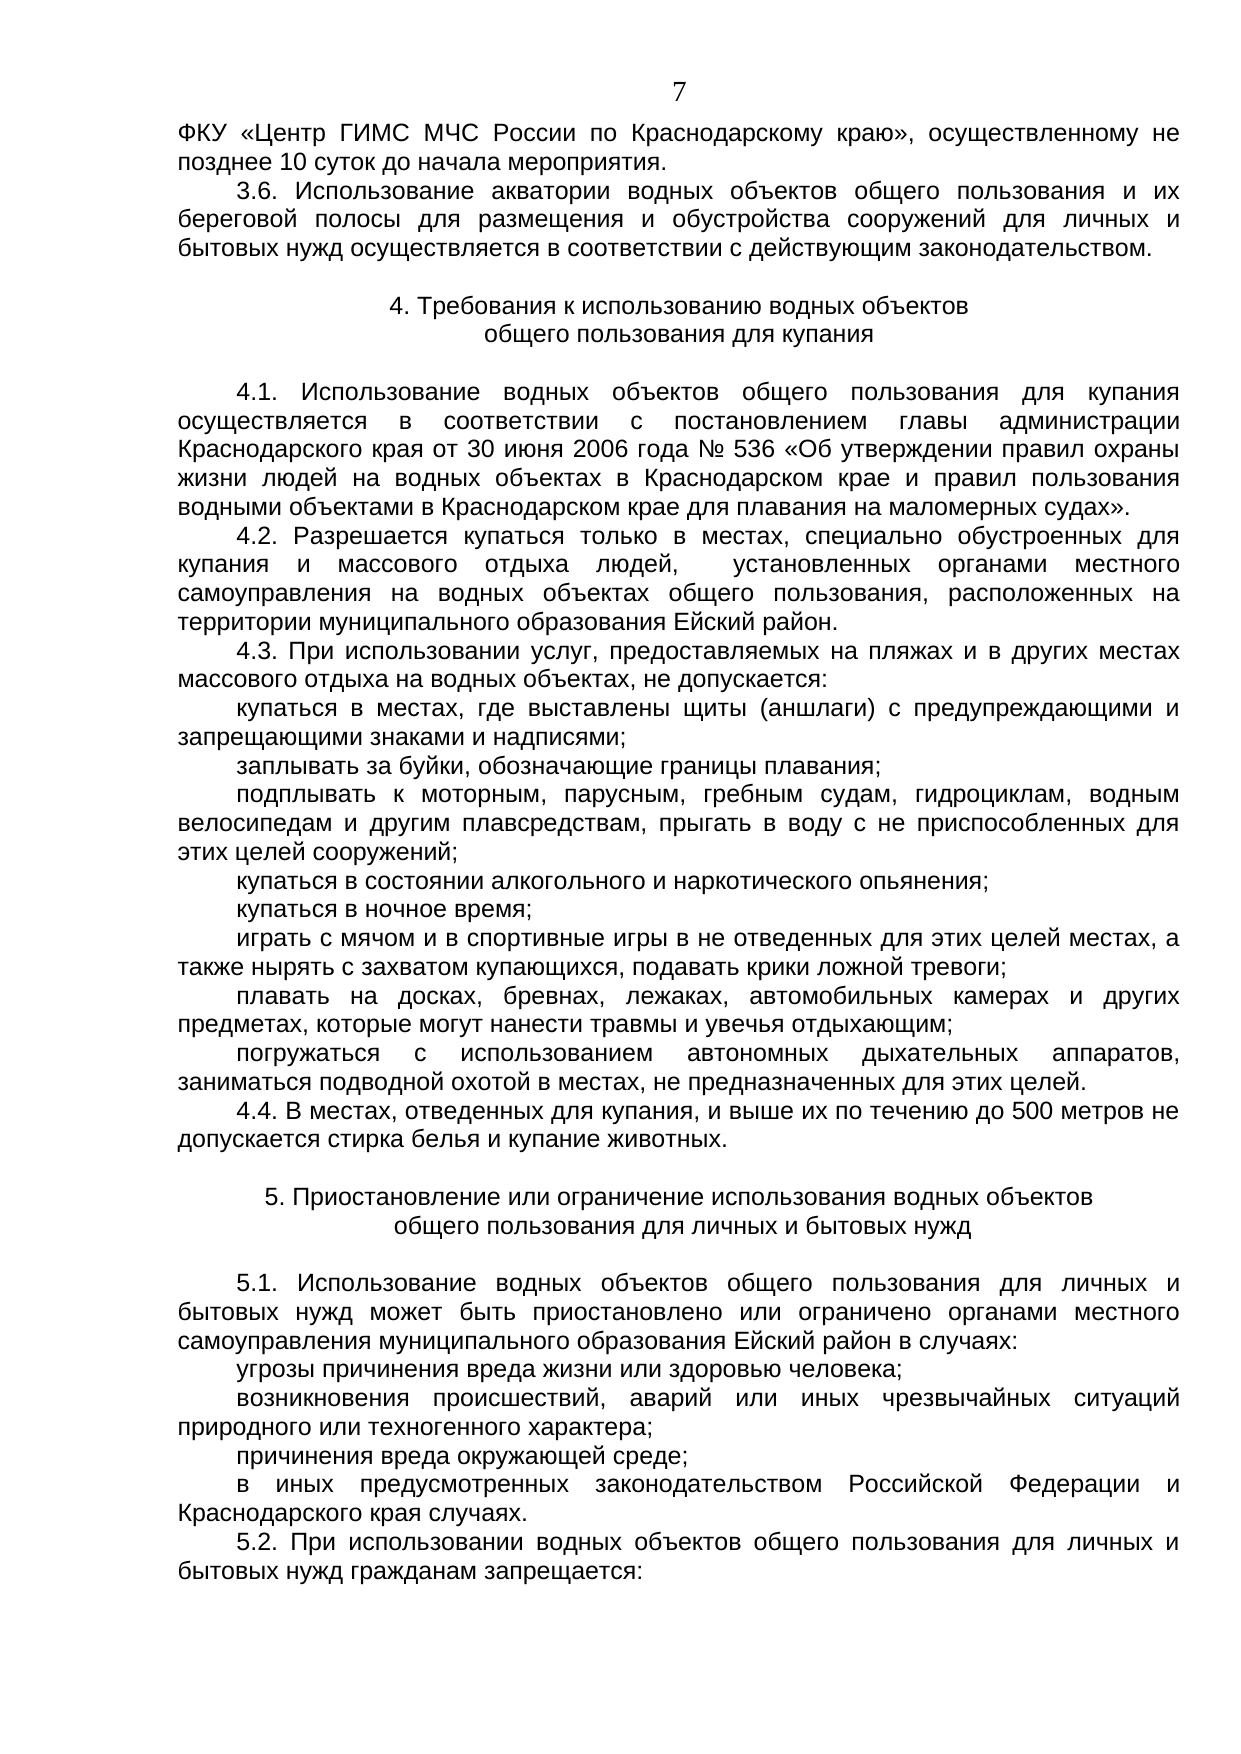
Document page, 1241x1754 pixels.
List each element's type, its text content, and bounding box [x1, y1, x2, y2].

text возникновения происшествий, аварий или иных чрезвычайных ситуаций природного или техногенного характера; [177, 1383, 1181, 1441]
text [177, 118, 1181, 176]
text общего пользования для купания [177, 319, 1181, 348]
text причинения вреда окружающей среде; [177, 1441, 1181, 1469]
text купаться в состоянии алкогольного и наркотического опьянения; [177, 866, 1181, 894]
text купаться в ночное время; [177, 894, 1181, 923]
text угрозы причинения вреда жизни или здоровью человека; [177, 1354, 1181, 1383]
text погружаться с использованием автономных дыхательных аппаратов, заниматься подводной охотой в местах, не предназначенных для этих целей. [177, 1038, 1181, 1096]
text в иных предусмотренных законодательством Российской Федерации и Краснодарского края случаях. [177, 1469, 1181, 1527]
text 4.4. В местах, отведенных для купания, и выше их по течению до не допускается стирка белья и купание животных. [177, 1096, 1181, 1153]
text плавать на досках, бревнах, лежаках, автомобильных камерах и других предметах, которые могут нанести травмы и увечья отдыхающим; [177, 981, 1181, 1038]
text 4.3. При использовании услуг, предоставляемых на пляжах и в других местах массового отдыха на водных объектах, не допускается: [177, 636, 1181, 693]
text подплывать к моторным, парусным, гребным судам, гидроциклам, водным велосипедам и другим плавсредствам, прыгать в воду с не приспособленных для этих целей сооружений; [177, 779, 1181, 866]
text 3.6. Использование акватории водных объектов общего пользования и их береговой полосы для размещения и обустройства сооружений для личных и бытовых нужд осуществляется в соответствии с действующим законодательством. [177, 176, 1181, 262]
text 4.2. Разрешается купаться только в местах, специально обустроенных для купания и массового отдыха людей, установленных органами местного самоуправления на водных объектах общего пользования, расположенных на территории муниципального образования Ейский район. [177, 521, 1181, 636]
text купаться в местах, где выставлены щиты (аншлаги) с предупреждающими и запрещающими знаками и надписями; [177, 693, 1181, 751]
text 5.2. При использовании водных объектов общего пользования для личных и бытовых нужд гражданам запрещается: [177, 1527, 1181, 1584]
text 5.1. Использование водных объектов общего пользования для личных и бытовых нужд может быть приостановлено или ограничено органами местного самоуправления муниципального образования Ейский район в случаях: [177, 1268, 1181, 1354]
text 4.1. Использование водных объектов общего пользования для купания осуществляется в соответствии с постановлением главы администрации Краснодарского края от 30 июня 2006 года № 536 «Об утверждении правил охраны жизни людей на водных объектах в Краснодарском крае и правил пользования водными объектами в Краснодарском крае для плавания на маломерных судах». [177, 377, 1181, 521]
text 4. Требования к использованию водных объектов [177, 291, 1181, 319]
text играть с мячом и в спортивные игры в не отведенных для этих целей местах, а также нырять с захватом купающихся, подавать крики ложной тревоги; [177, 923, 1181, 981]
text общего пользования для личных и бытовых нужд [177, 1211, 1181, 1239]
text заплывать за буйки, обозначающие границы плавания; [177, 751, 1181, 779]
text 5. Приостановление или ограничение использования водных объектов [177, 1182, 1181, 1211]
